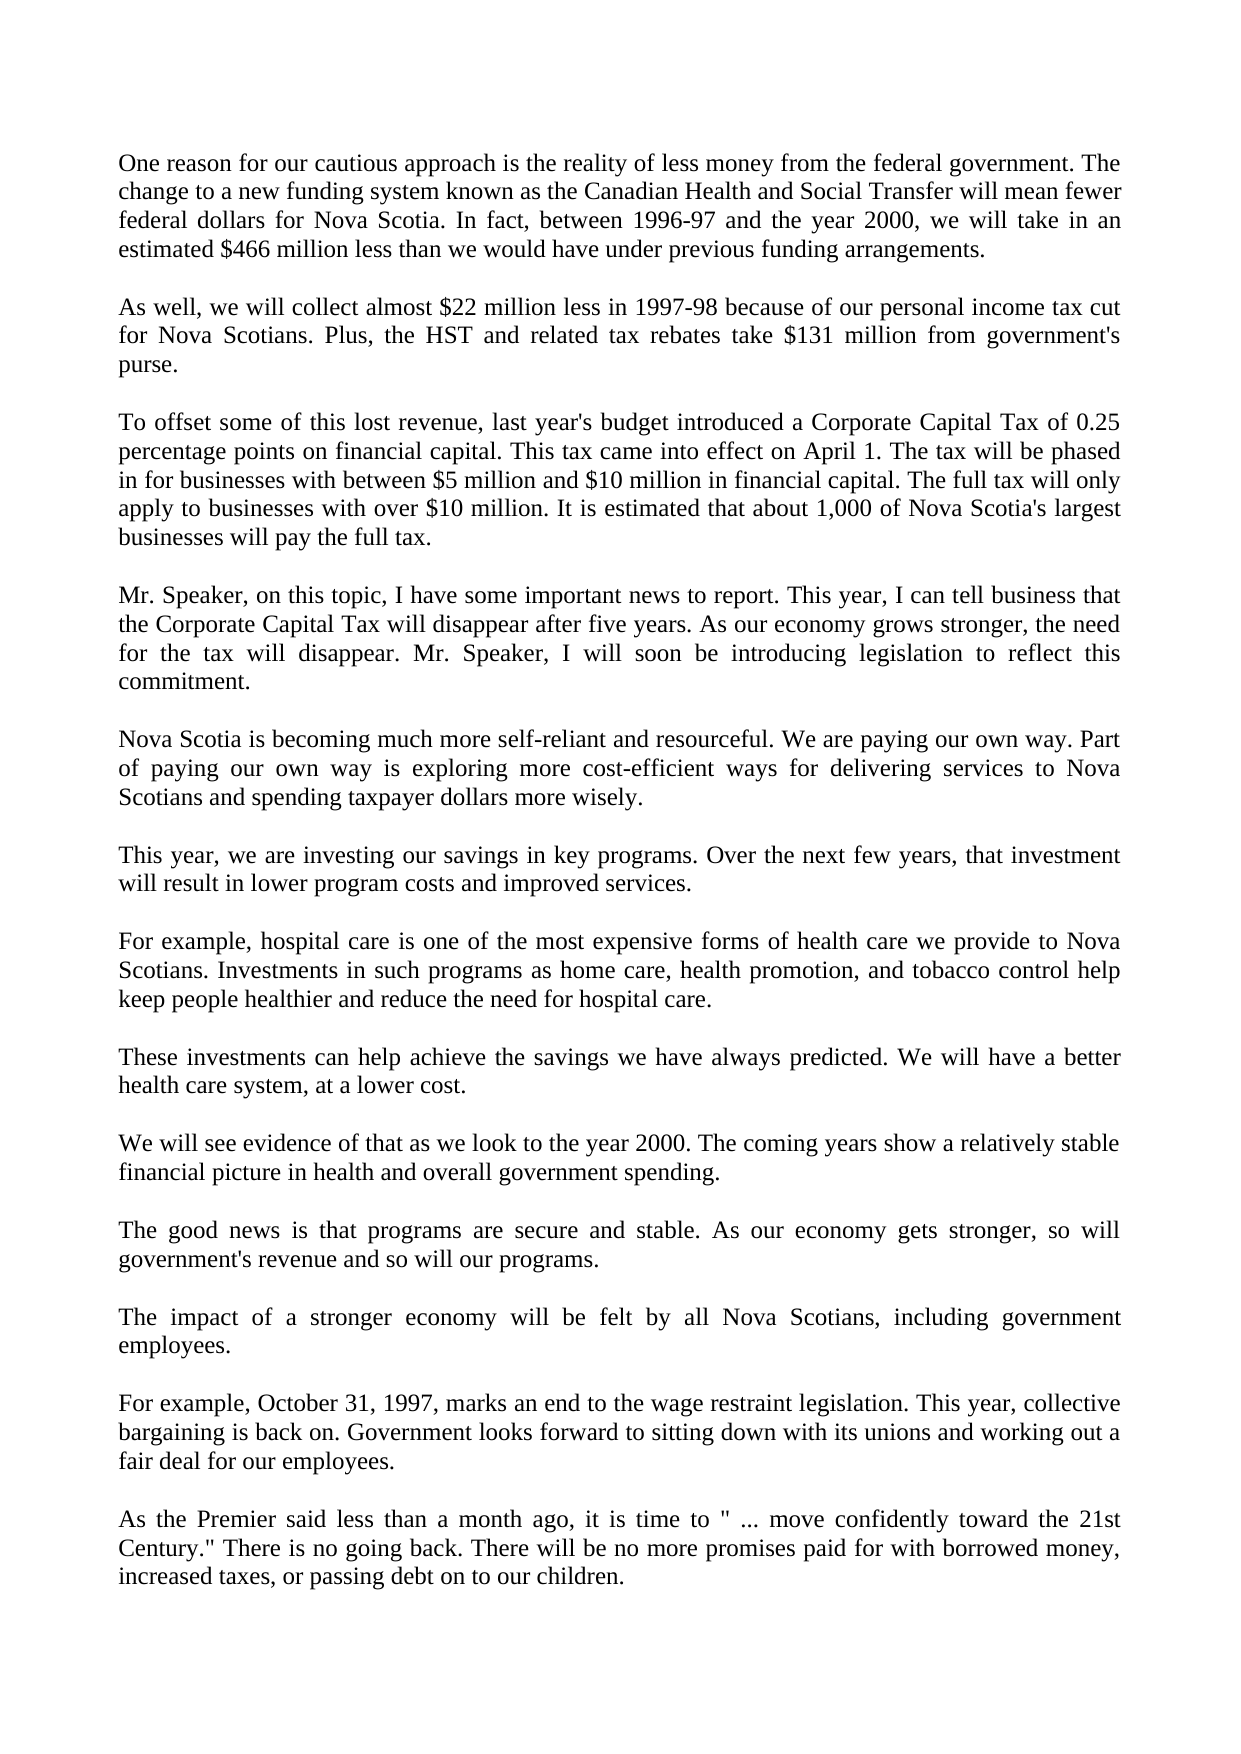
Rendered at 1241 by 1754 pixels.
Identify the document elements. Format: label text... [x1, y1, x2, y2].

text For example, October 31, 1997, marks an end to the wage restraint legislation. This year, collective bargaining is back on. Government looks forward to sitting down with its unions and working out a fair deal for our employees. [118, 1388, 1122, 1475]
text The good news is that programs are secure and stable. As our economy gets stronger, so will government's revenue and so will our programs. [118, 1215, 1122, 1273]
text As the Premier said less than a month ago, it is time to " ... move confidently toward the 21st Century." There is no going back. There will be no more promises paid for with borrowed money, increased taxes, or passing debt on to our children. [118, 1504, 1122, 1590]
text We will see evidence of that as we look to the year 2000. The coming years show a relatively stable financial picture in health and overall government spending. [118, 1128, 1122, 1186]
text These investments can help achieve the savings we have always predicted. We will have a better health care system, at a lower cost. [118, 1042, 1122, 1099]
text To offset some of this lost revenue, last year's budget introduced a Corporate Capital Tax of 0.25 percentage points on financial capital. This tax came into effect on April 1. The tax will be phased in for businesses with between $5 million and $10 million in financial capital. The full tax will only apply to businesses with over $10 million. It is estimated that about 1,000 of Nova Scotia's largest businesses will pay the full tax. [118, 407, 1122, 551]
text As well, we will collect almost $22 million less in 1997-98 because of our personal income tax cut for Nova Scotians. Plus, the HST and related tax rebates take $131 million from government's purse. [118, 292, 1122, 378]
text Nova Scotia is becoming much more self-reliant and resourceful. We are paying our own way. Part of paying our own way is exploring more cost-efficient ways for delivering services to Nova Scotians and spending taxpayer dollars more wisely. [118, 724, 1122, 811]
text One reason for our cautious approach is the reality of less money from the federal government. The change to a new funding system known as the Canadian Health and Social Transfer will mean fewer federal dollars for Nova Scotia. In fact, between 1996-97 and the year 2000, we will take in an estimated $466 million less than we would have under previous funding arrangements. [118, 148, 1122, 263]
text Mr. Speaker, on this topic, I have some important news to report. This year, I can tell business that the Corporate Capital Tax will disappear after five years. As our economy grows stronger, the need for the tax will disappear. Mr. Speaker, I will soon be introducing legislation to reflect this commitment. [118, 580, 1122, 695]
text For example, hospital care is one of the most expensive forms of health care we provide to Nova Scotians. Investments in such programs as home care, health promotion, and tobacco control help keep people healthier and reduce the need for hospital care. [118, 926, 1122, 1013]
text The impact of a stronger economy will be felt by all Nova Scotians, including government employees. [118, 1302, 1122, 1359]
text This year, we are investing our savings in key programs. Over the next few years, that investment will result in lower program costs and improved services. [118, 840, 1122, 897]
